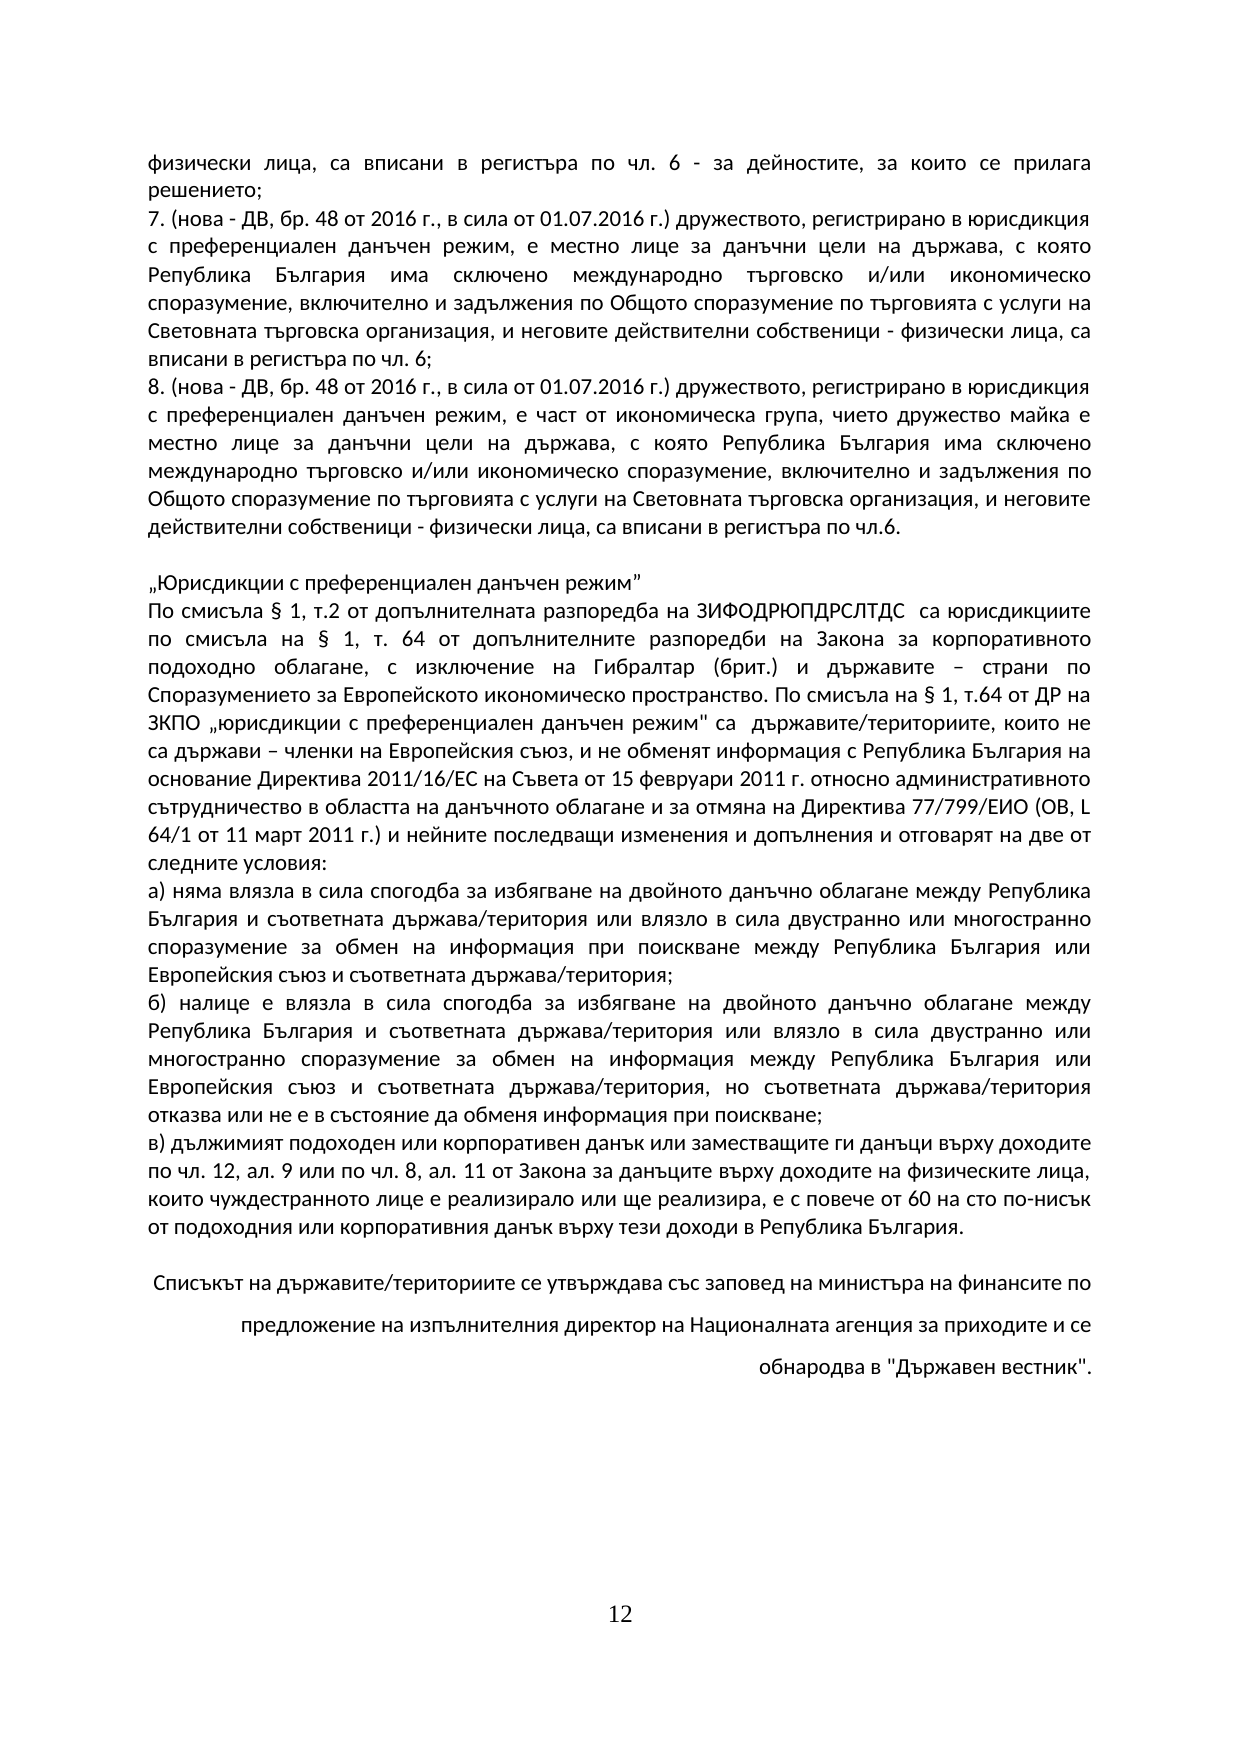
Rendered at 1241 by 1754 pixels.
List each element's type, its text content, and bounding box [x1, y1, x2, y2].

text По смисъла § 1, т.2 от допълнителната разпоредба на ЗИФОДРЮПДРСЛТДС са юрисдикциите по смисъла на § 1, т. 64 от допълнителните разпоредби на Закона за корпоративното подоходно облагане, с изключение на Гибралтар (брит.) и държавите – страни по Споразумението за Европейското икономическо пространство. По смисъла на § 1, т.64 от ДР на ЗКПО „юрисдикции с преференциален данъчен режим" са държавите/териториите, които не са държави – членки на Европейския съюз, и не обменят информация с Република България на основание Директива 2011/16/ЕС на Съвета от 15 февруари 2011 г. относно административното сътрудничество в областта на данъчното облагане и за отмяна на Директива 77/799/ЕИО (ОВ, L 64/1 от 11 март 2011 г.) и нейните последващи изменения и допълнения и отговарят на две от следните условия: [148, 596, 1093, 876]
text в) дължимият подоходен или корпоративен данък или заместващите ги данъци върху доходите по чл. 12, ал. 9 или по чл. 8, ал. 11 от Закона за данъците върху доходите на физическите лица, които чуждестранното лице е реализирало или ще реализира, е с повече от 60 на сто по-нисък от подоходния или корпоративния данък върху тези доходи в Република България. [148, 1128, 1093, 1240]
text б) налице е влязла в сила спогодба за избягване на двойното данъчно облагане между Република България и съответната държава/територия или влязло в сила двустранно или многостранно споразумение за обмен на информация между Република България или Европейския съюз и съответната държава/територия, но съответната държава/територия отказва или не е в състояние да обменя информация при поискване; [148, 988, 1093, 1128]
text 7. (нова - ДВ, бр. 48 от 2016 г., в сила от 01.07.2016 г.) дружеството, регистрирано в юрисдикция с преференциален данъчен режим, е местно лице за данъчни цели на държава, с която Република България има сключено международно търговско и/или икономическо споразумение, включително и задължения по Общото споразумение по търговията с услуги на Световната търговска организация, и неговите действителни собственици - физически лица, са вписани в регистъра по чл. 6; [148, 204, 1093, 372]
text а) няма влязла в сила спогодба за избягване на двойното данъчно облагане между Република България и съответната държава/територия или влязло в сила двустранно или многостранно споразумение за обмен на информация при поискване между Република България или Европейския съюз и съответната държава/територия; [148, 876, 1093, 988]
text Списъкът на държавите/териториите се утвърждава със заповед на министъра на финансите по предложение на изпълнителния директор на Националната агенция за приходите и се обнародва в "Държавен вестник". [148, 1268, 1093, 1380]
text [148, 148, 1093, 204]
text „Юрисдикции с преференциален данъчен режим” [148, 568, 1093, 596]
text 8. (нова - ДВ, бр. 48 от 2016 г., в сила от 01.07.2016 г.) дружеството, регистрирано в юрисдикция с преференциален данъчен режим, е част от икономическа група, чието дружество майка е местно лице за данъчни цели на държава, с която Република България има сключено международно търговско и/или икономическо споразумение, включително и задължения по Общото споразумение по търговията с услуги на Световната търговска организация, и неговите действителни собственици - физически лица, са вписани в регистъра по чл.6. [148, 372, 1093, 540]
